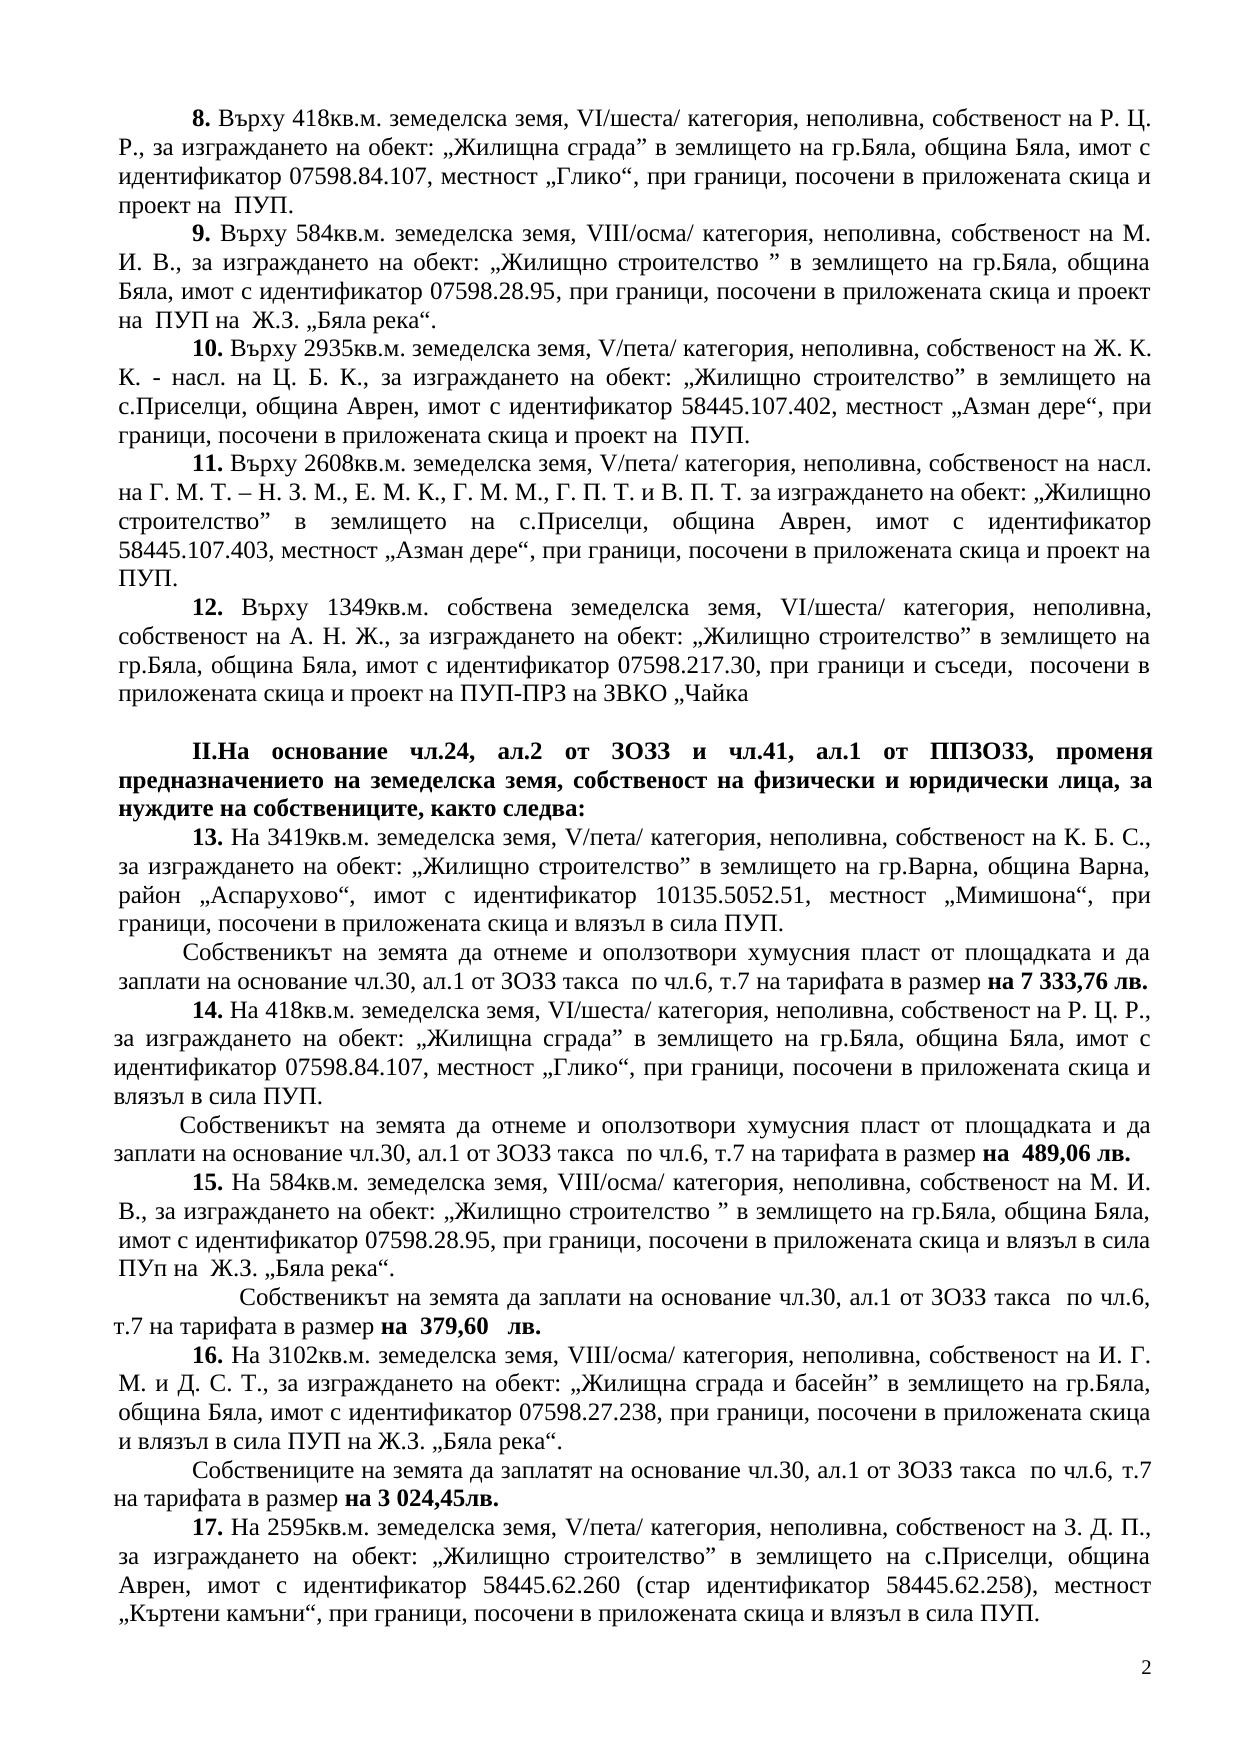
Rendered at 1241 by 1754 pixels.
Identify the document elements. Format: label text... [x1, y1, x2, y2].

text 9. Върху 584кв.м. земеделска земя, VIII/осма/ категория, неполивна, собственост на М. И. В., за изграждането на обект: „Жилищно строителство ” в землището на гр.Бяла, община Бяла, имот с идентификатор 07598.28.95, при граници, посочени в приложената скица и проект на ПУП на Ж.З. „Бяла река“. [118, 218, 1152, 333]
text 15. На 584кв.м. земеделска земя, VIII/осма/ категория, неполивна, собственост на М. И. В., за изграждането на обект: „Жилищно строителство ” в землището на гр.Бяла, община Бяла, имот с идентификатор 07598.28.95, при граници, посочени в приложената скица и влязъл в сила ПУп на Ж.З. „Бяла река“. [118, 1167, 1152, 1282]
text 10. Върху 2935кв.м. земеделска земя, V/пета/ категория, неполивна, собственост на Ж. К. К. - насл. на Ц. Б. К., за изграждането на обект: „Жилищно строителство” в землището на с.Приселци, община Аврен, имот с идентификатор 58445.107.402, местност „Азман дере“, при граници, посочени в приложената скица и проект на ПУП. [118, 333, 1152, 448]
text 17. На 2595кв.м. земеделска земя, V/пета/ категория, неполивна, собственост на З. Д. П., за изграждането на обект: „Жилищно строителство” в землището на с.Приселци, община Аврен, имот с идентификатор 58445.62.260 (стар идентификатор 58445.62.258), местност „Къртени камъни“, при граници, посочени в приложената скица и влязъл в сила ПУП. [118, 1512, 1152, 1627]
text Собствениците на земята да заплатят на основание чл.30, ал.1 от ЗОЗЗ такса по чл.6, т.7 на тарифата в размер на 3 024,45лв. [113, 1455, 1152, 1512]
text 12. Върху 1349кв.м. собствена земеделска земя, VI/шеста/ категория, неполивна, собственост на А. Н. Ж., за изграждането на обект: „Жилищно строителство” в землището на гр.Бяла, община Бяла, имот с идентификатор 07598.217.30, при граници и съседи, посочени в приложената скица и проект на ПУП-ПРЗ на ЗВКО „Чайка [118, 592, 1152, 707]
text ІІ.На основание чл.24, ал.2 от ЗОЗЗ и чл.41, ал.1 от ППЗОЗЗ, променя предназначението на земеделска земя, собственост на физически и юридически лица, за нуждите на собствениците, както следва: [118, 736, 1154, 822]
text 13. На 3419кв.м. земеделска земя, V/пета/ категория, неполивна, собственост на К. Б. С., за изграждането на обект: „Жилищно строителство” в землището на гр.Варна, община Варна, район „Аспарухово“, имот с идентификатор 10135.5052.51, местност „Мимишона“, при граници, посочени в приложената скица и влязъл в сила ПУП. [118, 822, 1152, 937]
text 14. На 418кв.м. земеделска земя, VI/шеста/ категория, неполивна, собственост на Р. Ц. Р., за изграждането на обект: „Жилищна сграда” в землището на гр.Бяла, община Бяла, имот с идентификатор 07598.84.107, местност „Глико“, при граници, посочени в приложената скица и влязъл в сила ПУП. [113, 995, 1152, 1110]
text Собственикът на земята да отнеме и оползотвори хумусния пласт от площадката и да заплати на основание чл.30, ал.1 от ЗОЗЗ такса по чл.6, т.7 на тарифата в размер на 7 333,76 лв. [118, 937, 1152, 995]
text Собственикът на земята да отнеме и оползотвори хумусния пласт от площадката и да заплати на основание чл.30, ал.1 от ЗОЗЗ такса по чл.6, т.7 на тарифата в размер на 489,06 лв. [113, 1110, 1152, 1167]
text 11. Върху 2608кв.м. земеделска земя, V/пета/ категория, неполивна, собственост на насл. на Г. М. Т. – Н. З. М., Е. М. К., Г. М. М., Г. П. Т. и В. П. Т. за изграждането на обект: „Жилищно строителство” в землището на с.Приселци, община Аврен, имот с идентификатор 58445.107.403, местност „Азман дере“, при граници, посочени в приложената скица и проект на ПУП. [118, 448, 1152, 592]
text Собственикът на земята да заплати на основание чл.30, ал.1 от ЗОЗЗ такса по чл.6, т.7 на тарифата в размер на 379,60 лв. [113, 1282, 1152, 1340]
text 16. На 3102кв.м. земеделска земя, VIII/осма/ категория, неполивна, собственост на И. Г. М. и Д. С. Т., за изграждането на обект: „Жилищна сграда и басейн” в землището на гр.Бяла, община Бяла, имот с идентификатор 07598.27.238, при граници, посочени в приложената скица и влязъл в сила ПУП на Ж.З. „Бяла река“. [118, 1340, 1152, 1455]
text 8. Върху 418кв.м. земеделска земя, VI/шеста/ категория, неполивна, собственост на Р. Ц. Р., за изграждането на обект: „Жилищна сграда” в землището на гр.Бяла, община Бяла, имот с идентификатор 07598.84.107, местност „Глико“, при граници, посочени в приложената скица и проект на ПУП. [118, 103, 1152, 218]
